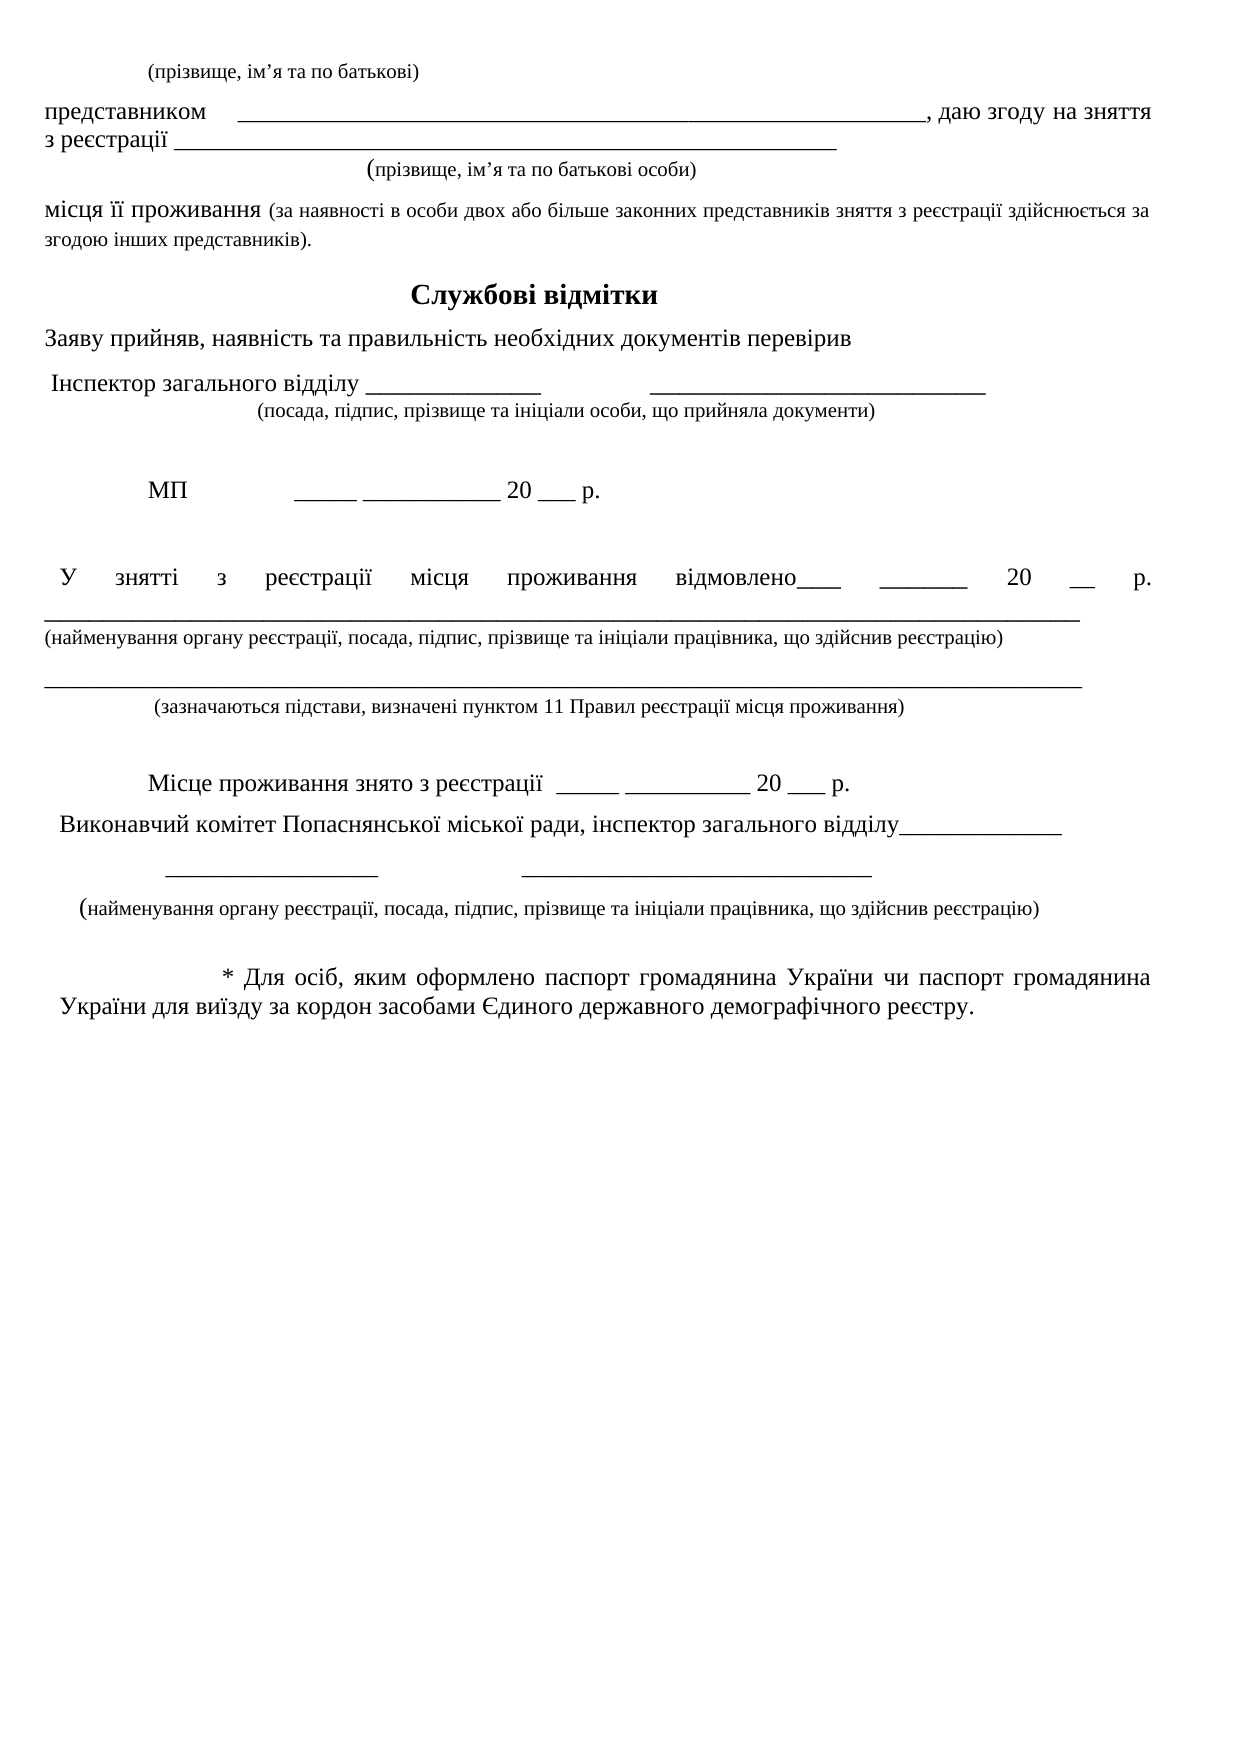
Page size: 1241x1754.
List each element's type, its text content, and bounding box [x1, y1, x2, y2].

text Виконавчий комітет Попаснянської міської ради, інспектор загального відділу_____________ [0, 809, 1152, 838]
text місця її проживання (за наявності в особи двох або більше законних представників зняття з реєстрації здійснюється за згодою інших представників). [44, 194, 1152, 252]
text Інспектор загального відділу ____________ _______________________ [0, 364, 1152, 398]
text У знятті з реєстрації місця проживання відмовлено___ ______ 20 __ р. _______________________________________________________________________ (найменування органу реєстрації, посада, підпис, прізвище та ініціали працівника, що здійснив реєстрацію) [44, 558, 1152, 649]
text (найменування органу реєстрації, посада, підпис, прізвище та ініціали працівника, що здійснив реєстрацію) [0, 892, 1152, 921]
text (посада, підпис, прізвище та ініціали особи, що прийняла документи) [0, 398, 1152, 422]
text Службові відмітки [89, 277, 1152, 311]
text _________________ ____________________________ [0, 851, 1152, 879]
text (прізвище, ім’я та по батькові особи) [0, 153, 1152, 182]
text представником _______________________________________________________, даю згоду на зняття з реєстрації _____________________________________________________ [44, 96, 1152, 153]
text МП _____ ___________ 20 ___ р. [0, 476, 1152, 504]
text * Для осіб, яким оформлено паспорт громадянина України чи паспорт громадянина України для виїзду за кордон засобами Єдиного державного демографічного реєстру. [59, 962, 1152, 1019]
text Заяву прийняв, наявність та правильність необхідних документів перевірив [0, 323, 1152, 352]
text ___________________________________________________________________________________ (зазначаються підстави, визначені пунктом 11 Правил реєстрації місця проживання) [0, 662, 1152, 719]
text Місце проживання знято з реєстрації _____ __________ 20 ___ р. [0, 768, 1152, 797]
text (прізвище, ім’я та по батькові) [0, 59, 1152, 83]
